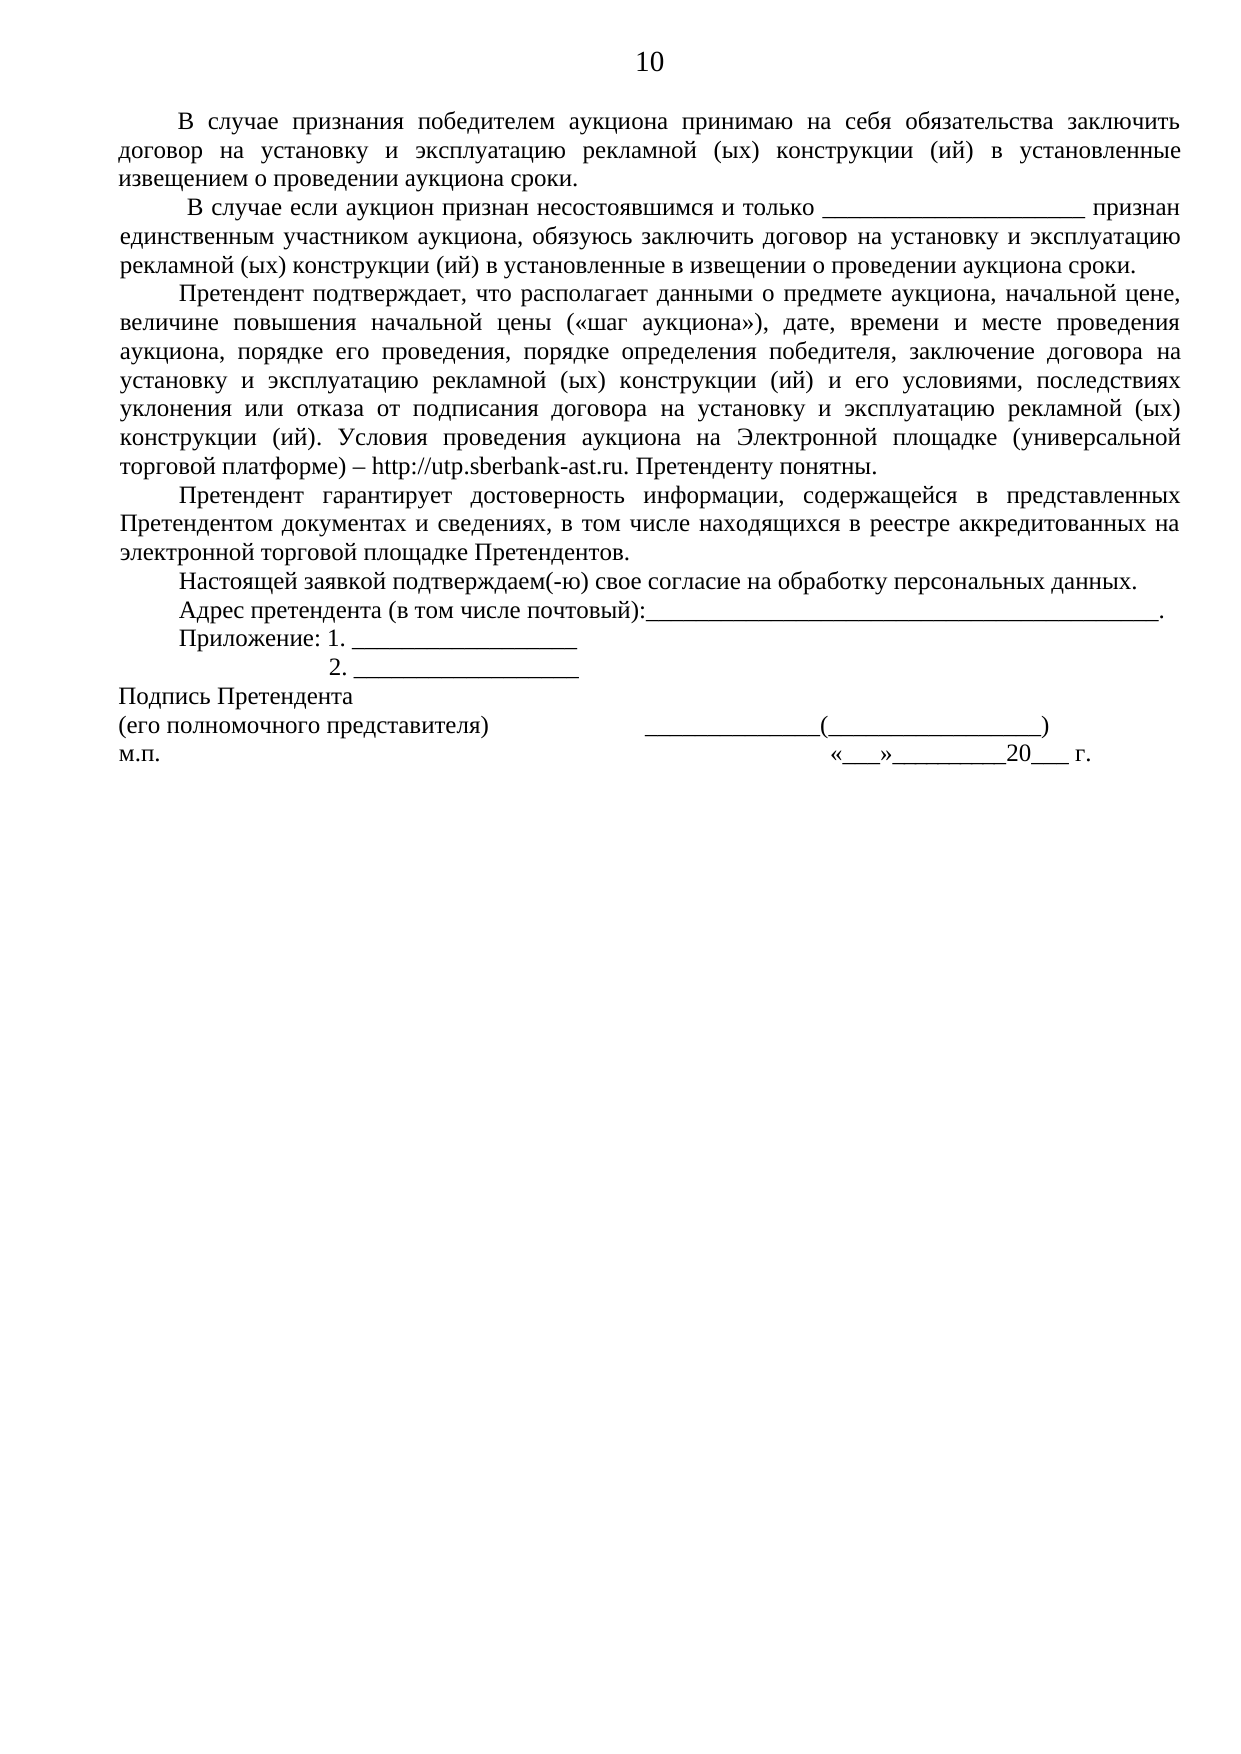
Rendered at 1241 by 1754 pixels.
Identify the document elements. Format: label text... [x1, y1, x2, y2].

text Подпись Претендента [118, 681, 1181, 710]
text Настоящей заявкой подтверждаем(-ю) свое согласие на обработку персональных данных. [119, 566, 1181, 595]
text м.п. «___» 20___ г. [119, 738, 1181, 767]
text В случае признания победителем аукциона принимаю на себя обязательства заключить договор на установку и эксплуатацию рекламной (ых) конструкции (ий) в установленные извещением о проведении аукциона сроки. [118, 106, 1181, 192]
text (его полномочного представителя) ______________(_________________) [118, 710, 1181, 738]
text Адрес претендента (в том числе почтовый):_________________________________________. [119, 595, 1181, 623]
text В случае если аукцион признан несостоявшимся и только _____________________ признан единственным участником аукциона, обязуюсь заключить договор на установку и эксплуатацию рекламной (ых) конструкции (ий) в установленные в извещении о проведении аукциона сроки. [119, 192, 1181, 278]
text 2. __________________ [119, 652, 1181, 681]
text Претендент гарантирует достоверность информации, содержащейся в представленных Претендентом документах и сведениях, в том числе находящихся в реестре аккредитованных на электронной торговой площадке Претендентов. [119, 480, 1181, 566]
text Претендент подтверждает, что располагает данными о предмете аукциона, начальной цене, величине повышения начальной цены («шаг аукциона»), дате, времени и месте проведения аукциона, порядке его проведения, порядке определения победителя, заключение договора на установку и эксплуатацию рекламной (ых) конструкции (ий) и его условиями, последствиях уклонения или отказа от подписания договора на установку и эксплуатацию рекламной (ых) конструкции (ий). Условия проведения аукциона на Электронной площадке (универсальной торговой платформе) – http://utp.sberbank-ast.ru. Претенденту понятны. [119, 278, 1181, 480]
text Приложение: 1. __________________ [119, 623, 1181, 652]
